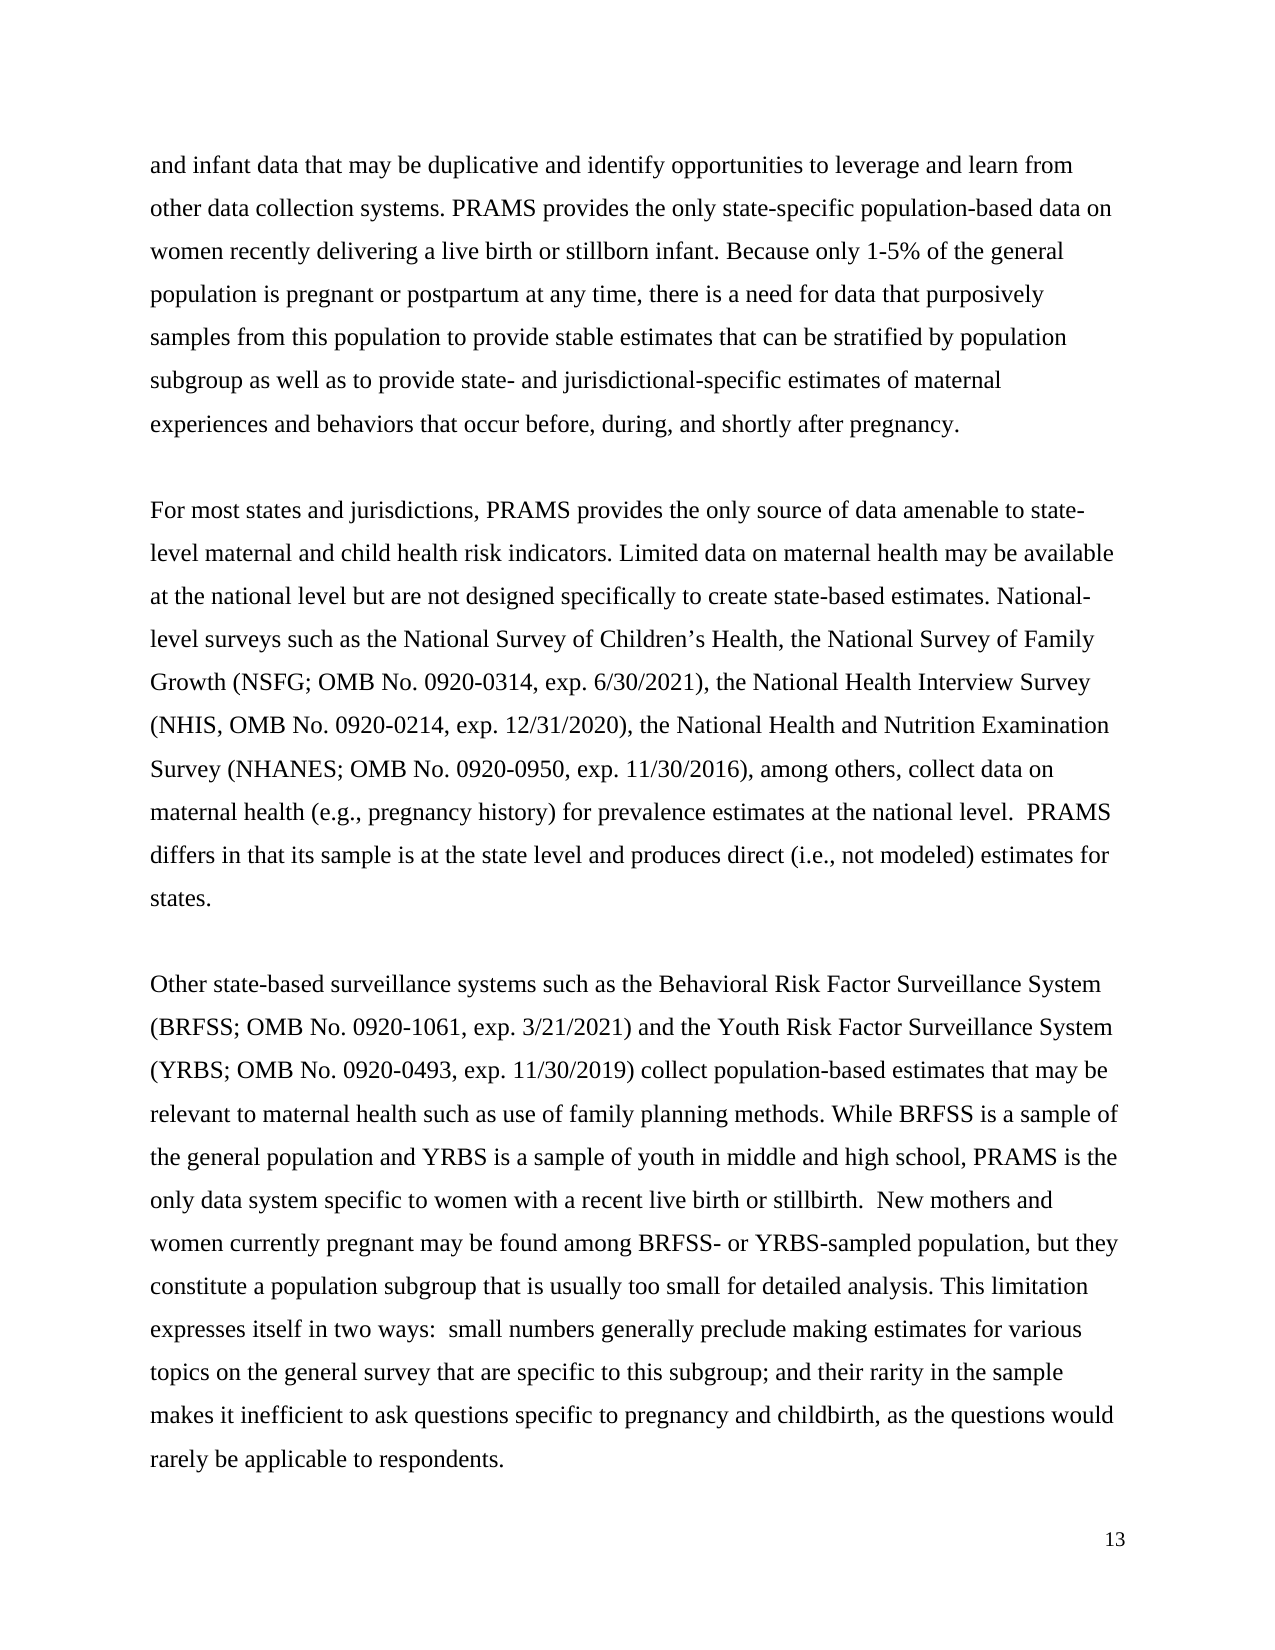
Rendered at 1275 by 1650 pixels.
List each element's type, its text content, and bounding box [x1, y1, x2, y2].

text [150, 150, 1125, 437]
text For most states and jurisdictions, PRAMS provides the only source of data amenable to state-level maternal and child health risk indicators. Limited data on maternal health may be available at the national level but are not designed specifically to create state-based estimates. National-level surveys such as the National Survey of Children’s Health, the National Survey of Family Growth (NSFG; OMB No. 0920-0314, exp. 6/30/2021), the National Health Interview Survey (NHIS, OMB No. 0920-0214, exp. 12/31/2020), the National Health and Nutrition Examination Survey (NHANES; OMB No. 0920-0950, exp. 11/30/2016), among others, collect data on maternal health (e.g., pregnancy history) for prevalence estimates at the national level. PRAMS differs in that its sample is at the state level and produces direct (i.e., not modeled) estimates for states. [150, 495, 1125, 912]
text Other state-based surveillance systems such as the Behavioral Risk Factor Surveillance System (BRFSS; OMB No. 0920-1061, exp. 3/21/2021) and the Youth Risk Factor Surveillance System (YRBS; OMB No. 0920-0493, exp. 11/30/2019) collect population-based estimates that may be relevant to maternal health such as use of family planning methods. While BRFSS is a sample of the general population and YRBS is a sample of youth in middle and high school, PRAMS is the only data system specific to women with a recent live birth or stillbirth. New mothers and women currently pregnant may be found among BRFSS- or YRBS-sampled population, but they constitute a population subgroup that is usually too small for detailed analysis. This limitation expresses itself in two ways: small numbers generally preclude making estimates for various topics on the general survey that are specific to this subgroup; and their rarity in the sample makes it inefficient to ask questions specific to pregnancy and childbirth, as the questions would rarely be applicable to respondents. [150, 969, 1125, 1472]
